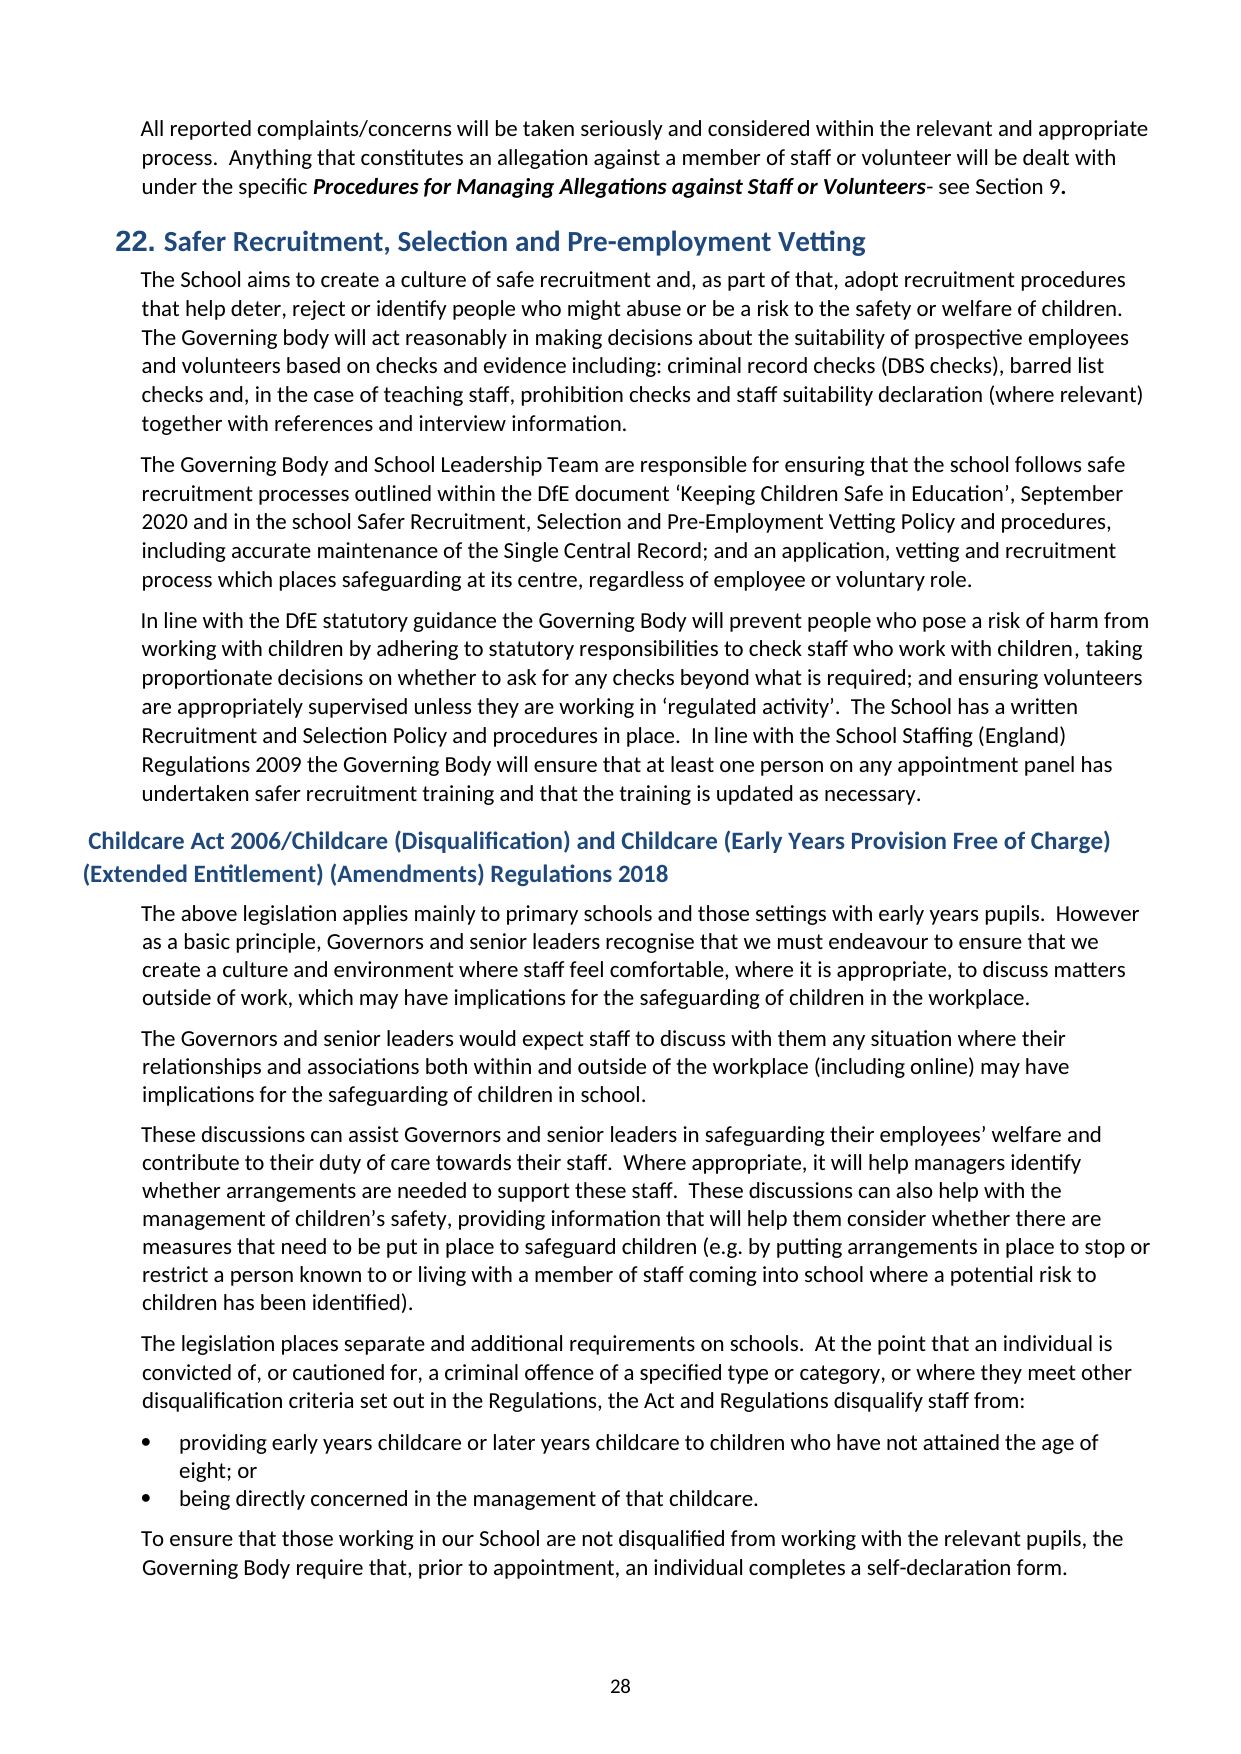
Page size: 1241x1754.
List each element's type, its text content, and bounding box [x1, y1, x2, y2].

text The School aims to create a culture of safe recruitment and, as part of that, adopt recruitment procedures that help deter, reject or identify people who might abuse or be a risk to the safety or welfare of children. The Governing body will act reasonably in making decisions about the suitability of prospective employees and volunteers based on checks and evidence including: criminal record checks (DBS checks), barred list checks and, in the case of teaching staff, prohibition checks and staff suitability declaration (where relevant) together with references and interview information. [140, 265, 1157, 437]
text The above legislation applies mainly to primary schools and those settings with early years pupils. However as a basic principle, Governors and senior leaders recognise that we must endeavour to ensure that we create a culture and environment where staff feel comfortable, where it is appropriate, to discuss matters outside of work, which may have implications for the safeguarding of children in the workplace. [141, 899, 1157, 1011]
subtitle Childcare Act 2006/Childcare (Disqualification) and Childcare (Early Years Provision Free of Charge) (Extended Entitlement) (Amendments) Regulations 2018 [81, 825, 1157, 889]
text The legislation places separate and additional requirements on schools. At the point that an individual is convicted of, or cautioned for, a criminal offence of a specified type or category, or where they meet other disqualification criteria set out in the Regulations, the Act and Regulations disqualify staff from: [141, 1329, 1157, 1415]
text The Governors and senior leaders would expect staff to discuss with them any situation where their relationships and associations both within and outside of the workplace (including online) may have implications for the safeguarding of children in school. [141, 1024, 1157, 1108]
text In line with the DfE statutory guidance the Governing Body will prevent people who pose a risk of harm from working with children by adhering to statutory responsibilities to check staff who work with children, taking proportionate decisions on whether to ask for any checks beyond what is required; and ensuring volunteers are appropriately supervised unless they are working in ‘regulated activity’. The School has a written Recruitment and Selection Policy and procedures in place. In line with the School Staffing (England) Regulations 2009 the Governing Body will ensure that at least one person on any appointment panel has undertaken safer recruitment training and that the training is updated as necessary. [140, 606, 1157, 807]
text The Governing Body and School Leadership Team are responsible for ensuring that the school follows safe recruitment processes outlined within the DfE document ‘Keeping Children Safe in Education’, September 2020 and in the school Safer Recruitment, Selection and Pre-Employment Vetting Policy and procedures, including accurate maintenance of the Single Central Record; and an application, vetting and recruitment process which places safeguarding at its centre, regardless of employee or voluntary role. [140, 450, 1157, 593]
text All reported complaints/concerns will be taken seriously and considered within the relevant and appropriate process. Anything that constitutes an allegation against a member of staff or volunteer will be dealt with under the specific Procedures for Managing Allegations against Staff or Volunteers- see Section 9. [140, 114, 1157, 200]
subtitle 22. Safer Recruitment, Selection and Pre-employment Vetting [81, 223, 1157, 259]
text These discussions can assist Governors and senior leaders in safeguarding their employees’ welfare and contribute to their duty of care towards their staff. Where appropriate, it will help managers identify whether arrangements are needed to support these staff. These discussions can also help with the management of children’s safety, providing information that will help them consider whether there are measures that need to be put in place to safeguard children (e.g. by putting arrangements in place to stop or restrict a person known to or living with a member of staff coming into school where a potential risk to children has been identified). [141, 1120, 1157, 1316]
list being directly concerned in the management of that childcare. [142, 1484, 1157, 1512]
text To ensure that those working in our School are not disqualified from working with the relevant pupils, the Governing Body require that, prior to appointment, an individual completes a self-declaration form. [141, 1524, 1157, 1581]
list providing early years childcare or later years childcare to children who have not attained the age of eight; or [142, 1428, 1157, 1484]
